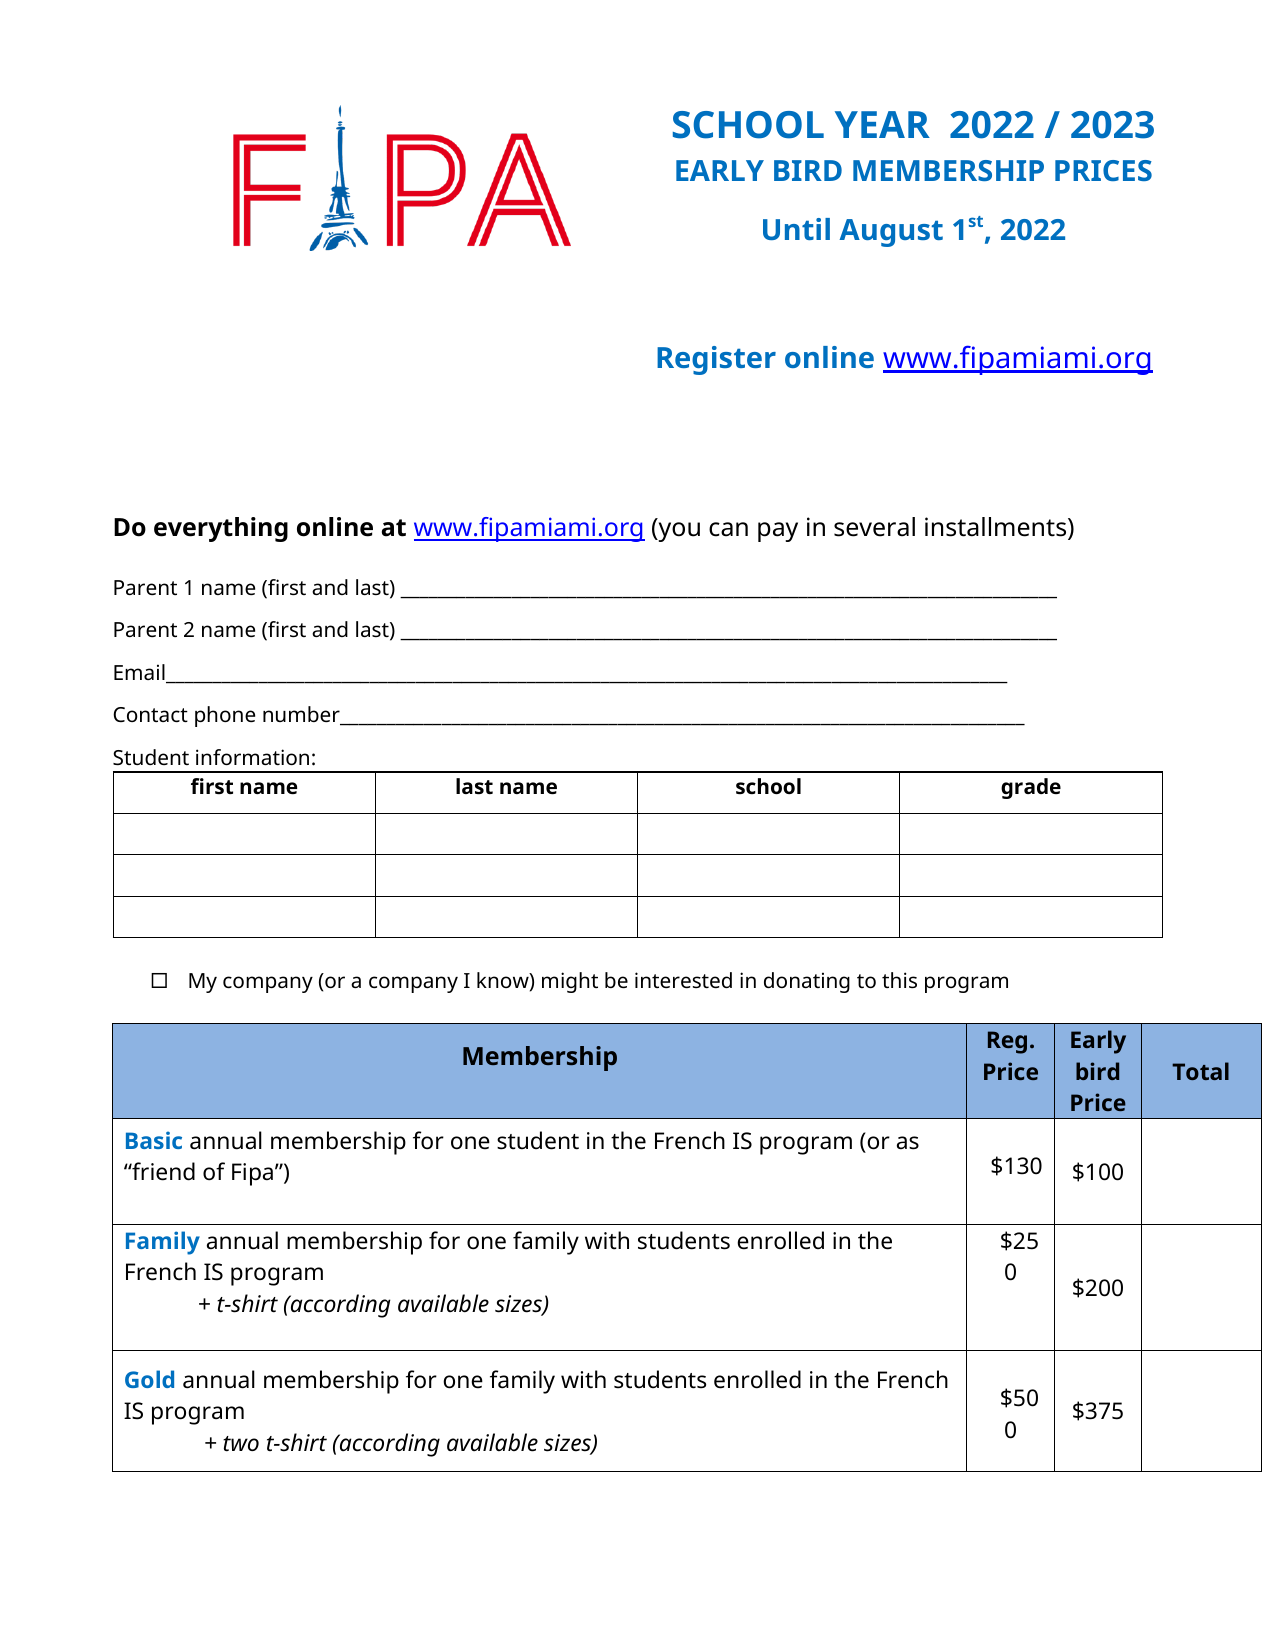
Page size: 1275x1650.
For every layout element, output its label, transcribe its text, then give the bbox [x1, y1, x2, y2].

table_cell $250 [967, 1225, 1054, 1350]
table_cell Basic annual membership for one student in the French IS program (or as “friend of Fipa”) [113, 1119, 966, 1224]
picture [233, 105, 571, 251]
text Parent 1 name (first and last) _______________________________________________________________________ [112, 573, 1162, 601]
table_cell [376, 855, 637, 896]
table_cell [114, 855, 375, 896]
table_cell [900, 897, 1162, 937]
table_header grade [900, 773, 1162, 813]
table_cell $500 [967, 1351, 1054, 1471]
table_cell [1142, 1225, 1261, 1350]
table_header last name [376, 773, 637, 813]
table_cell [900, 814, 1162, 854]
text Register online www.fipamiami.org [655, 337, 1172, 377]
table_cell Family annual membership for one family with students enrolled in the French IS program + t-shirt (according available sizes) [113, 1225, 966, 1350]
text Student information: [112, 743, 1162, 771]
table_header school [638, 773, 899, 813]
text Do everything online at www.fipamiami.org (you can pay in several installments) [112, 510, 1162, 544]
table_header Reg. Price [967, 1024, 1054, 1118]
table_cell [638, 814, 899, 854]
table_header Total [1142, 1024, 1261, 1118]
text SCHOOL YEAR 2022 / 2023 [655, 99, 1172, 150]
table_cell $130 [967, 1119, 1054, 1224]
text Until August 1st, 2022 [655, 209, 1172, 249]
table_cell [376, 897, 637, 937]
text EARLY BIRD MEMBERSHIP PRICES [655, 150, 1172, 189]
table_cell [638, 855, 899, 896]
table_cell [114, 897, 375, 937]
table_header Early bird Price [1055, 1024, 1141, 1118]
table_cell $375 [1055, 1351, 1141, 1471]
table_cell [1142, 1351, 1261, 1471]
table_cell [900, 855, 1162, 896]
table_cell [114, 814, 375, 854]
text Contact phone number__________________________________________________________________________ [112, 700, 1162, 729]
list My company (or a company I know) might be interested in donating to this program [150, 966, 1162, 995]
table_cell $200 [1055, 1225, 1141, 1350]
table_cell [638, 897, 899, 937]
table_cell $100 [1055, 1119, 1141, 1224]
table_cell [376, 814, 637, 854]
table_header first name [114, 773, 375, 813]
table_cell Gold annual membership for one family with students enrolled in the French IS program + two t-shirt (according available sizes) [113, 1351, 966, 1471]
text Email___________________________________________________________________________________________ [112, 658, 1162, 686]
table_header Membership [113, 1024, 966, 1118]
table_cell [1142, 1119, 1261, 1224]
text Parent 2 name (first and last) _______________________________________________________________________ [112, 615, 1162, 644]
